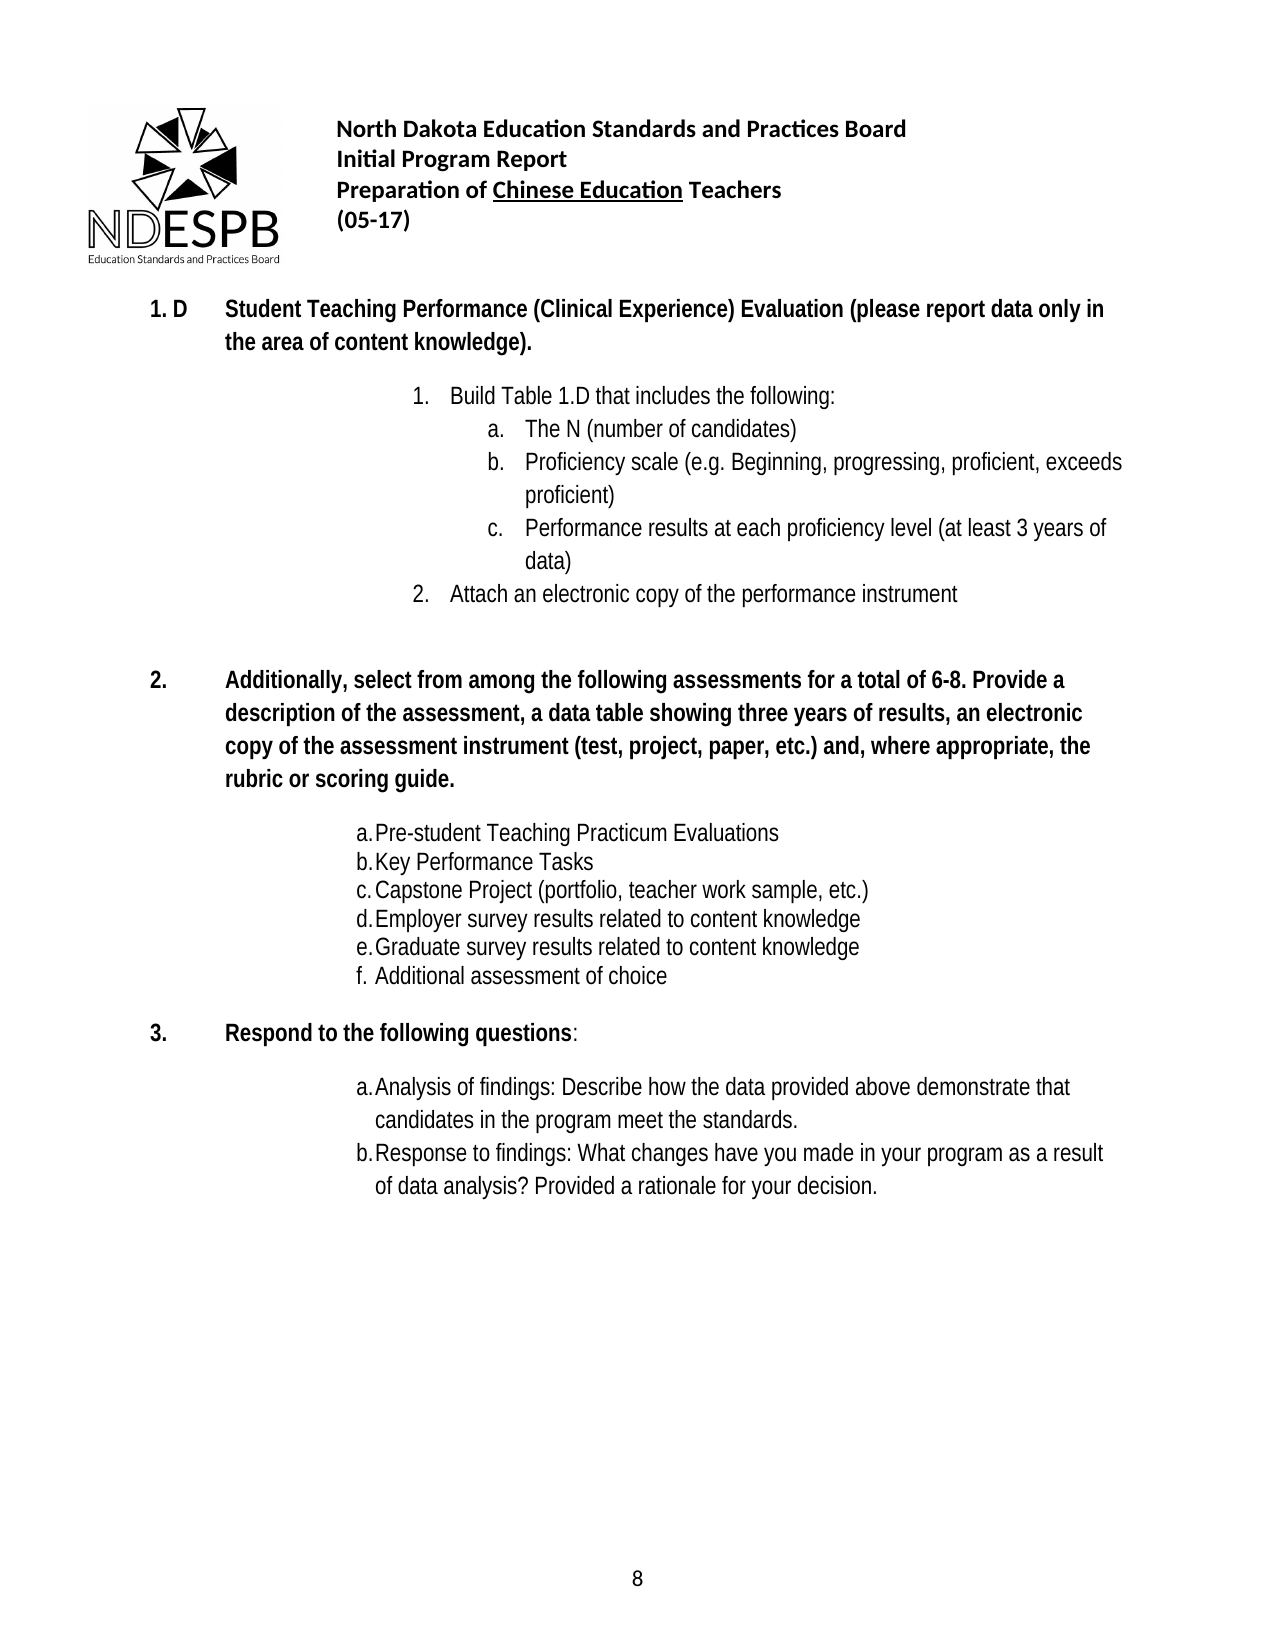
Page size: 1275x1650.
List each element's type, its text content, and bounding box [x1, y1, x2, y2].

list Pre-student Teaching Practicum Evaluations [356, 818, 1125, 846]
list Performance results at each proficiency level (at least 3 years of data) [487, 513, 1125, 574]
list Key Performance Tasks [356, 846, 1125, 875]
list Build Table 1.D that includes the following: [412, 381, 1125, 410]
text 3. Respond to the following questions: [150, 1018, 1125, 1047]
list Response to findings: What changes have you made in your program as a result of data analysis? Provided a rationale for your decision. [356, 1138, 1125, 1199]
text 2. Additionally, select from among the following assessments for a total of 6-8. Provide a description of the assessment, a data table showing three years of results, an electronic copy of the assessment instrument (test, project, paper, etc.) and, where appropriate, the rubric or scoring guide. [150, 665, 1125, 793]
list Capstone Project (portfolio, teacher work sample, etc.) [356, 875, 1125, 904]
list Attach an electronic copy of the performance instrument [412, 579, 1125, 607]
text 1. D Student Teaching Performance (Clinical Experience) Evaluation (please report data only in the area of content knowledge). [150, 294, 1125, 356]
list Analysis of findings: Describe how the data provided above demonstrate that candidates in the program meet the standards. [356, 1072, 1125, 1134]
list Additional assessment of choice [356, 961, 1125, 990]
list Graduate survey results related to content knowledge [356, 932, 1125, 961]
picture [87, 104, 285, 269]
list Employer survey results related to content knowledge [356, 904, 1125, 932]
list The N (number of candidates) [487, 414, 1125, 443]
list Proficiency scale (e.g. Beginning, progressing, proficient, exceeds proficient) [487, 447, 1125, 508]
